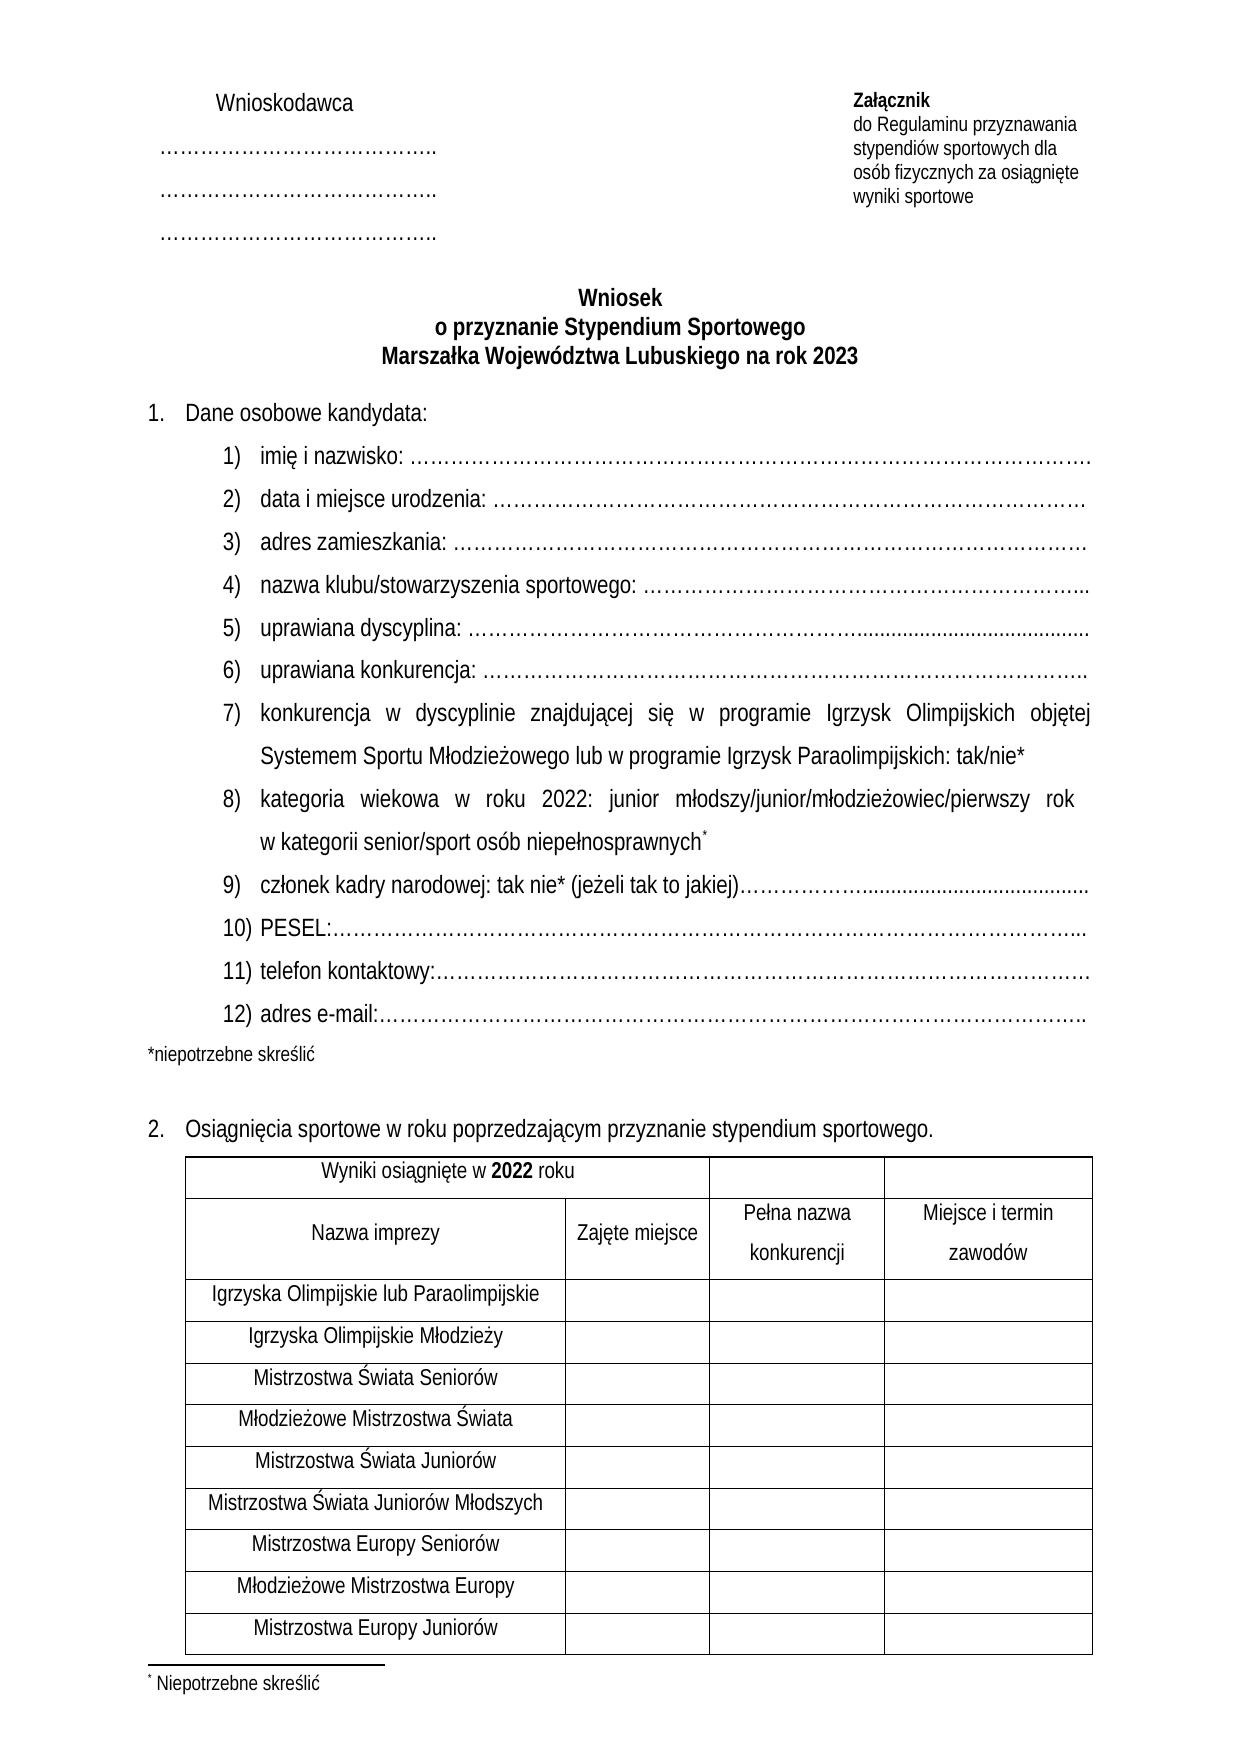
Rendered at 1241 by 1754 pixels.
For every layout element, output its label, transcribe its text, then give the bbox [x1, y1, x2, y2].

table_cell Mistrzostwa Świata Juniorów [186, 1447, 565, 1488]
table_header [710, 1158, 884, 1198]
table_cell [710, 1530, 884, 1571]
list imię i nazwisko: ………………………………………………………………………………………. [223, 441, 1092, 469]
text Wniosek [148, 283, 1092, 312]
table_cell [566, 1614, 709, 1654]
table_header Załącznik do Regulaminu przyznawania stypendiów sportowych dla osób fizycznych za osiągnięte wyniki sportowe [842, 88, 1092, 259]
table_cell [710, 1614, 884, 1654]
table_cell [885, 1489, 1092, 1529]
table_cell [710, 1322, 884, 1363]
table_cell [566, 1489, 709, 1529]
table_cell Młodzieżowe Mistrzostwa Świata [186, 1405, 565, 1446]
table_cell [566, 1405, 709, 1446]
table_cell [885, 1572, 1092, 1613]
table_cell [566, 1322, 709, 1363]
table_cell [566, 1530, 709, 1571]
list nazwa klubu/stowarzyszenia sportowego: ………………………………………………………... [223, 569, 1092, 598]
table_cell [566, 1447, 709, 1488]
table_cell [710, 1489, 884, 1529]
table_cell Miejsce i termin zawodów [885, 1199, 1092, 1279]
table_cell Zajęte miejsce [566, 1199, 709, 1279]
list Osiągnięcia sportowe w roku poprzedzającym przyznanie stypendium sportowego. [148, 1113, 1092, 1142]
table_header [885, 1158, 1092, 1198]
text o przyznanie Stypendium Sportowego [148, 312, 1092, 341]
table_cell Mistrzostwa Świata Seniorów [186, 1364, 565, 1404]
list konkurencja w dyscyplinie znajdującej się w programie Igrzysk Olimpijskich objętej Systemem Sportu Młodzieżowego lub w programie Igrzysk Paraolimpijskich: tak/nie* [223, 698, 1092, 770]
list członek kadry narodowej: tak nie* (jeżeli tak to jakiej)………………........................................ [223, 870, 1092, 899]
table_header Wyniki osiągnięte w 2022 roku [186, 1158, 709, 1198]
table_cell Nazwa imprezy [186, 1199, 565, 1279]
table_cell [710, 1572, 884, 1613]
table_cell [885, 1405, 1092, 1446]
table_cell [885, 1322, 1092, 1363]
table_cell Pełna nazwa konkurencji [710, 1199, 884, 1279]
list adres e-mail:………………………………………………………………………………………….. [223, 999, 1092, 1027]
table_cell Igrzyska Olimpijskie lub Paraolimpijskie [186, 1280, 565, 1321]
table_cell [885, 1447, 1092, 1488]
text Marszałka Województwa Lubuskiego na rok 2023 [148, 341, 1092, 369]
table_cell Igrzyska Olimpijskie Młodzieży [186, 1322, 565, 1363]
list kategoria wiekowa w roku 2022: junior młodszy/junior/młodzieżowiec/pierwszy rok w kategorii senior/sport osób niepełnosprawnych [223, 784, 1092, 856]
table_header Wnioskodawca ………………………………….. ………………………………….. ………………………………….. [148, 88, 842, 259]
table_cell [566, 1364, 709, 1404]
table_cell Mistrzostwa Europy Juniorów [186, 1614, 565, 1654]
table_cell [710, 1447, 884, 1488]
table_cell [710, 1364, 884, 1404]
list Dane osobowe kandydata: [148, 398, 1092, 427]
table_cell [710, 1405, 884, 1446]
table_cell Mistrzostwa Europy Seniorów [186, 1530, 565, 1571]
table_cell [885, 1614, 1092, 1654]
table_cell Młodzieżowe Mistrzostwa Europy [186, 1572, 565, 1613]
table_cell [710, 1280, 884, 1321]
table_cell [885, 1530, 1092, 1571]
text *niepotrzebne skreślić [148, 1042, 1092, 1066]
list uprawiana dyscyplina: …………………………………………………......................................... [223, 612, 1092, 641]
table_cell [566, 1280, 709, 1321]
list adres zamieszkania: ………………………………………………………………………………… [223, 527, 1092, 555]
list PESEL:………………………………………………………………………………………………... [223, 913, 1092, 942]
list telefon kontaktowy:…………………………………………………………………………………… [223, 956, 1092, 984]
list uprawiana konkurencja: …………………………………………………………………………….. [223, 655, 1092, 684]
list data i miejsce urodzenia: …………………………………………………………………………… [223, 484, 1092, 512]
table_cell [885, 1364, 1092, 1404]
table_cell Mistrzostwa Świata Juniorów Młodszych [186, 1489, 565, 1529]
table_cell [885, 1280, 1092, 1321]
table_cell [566, 1572, 709, 1613]
